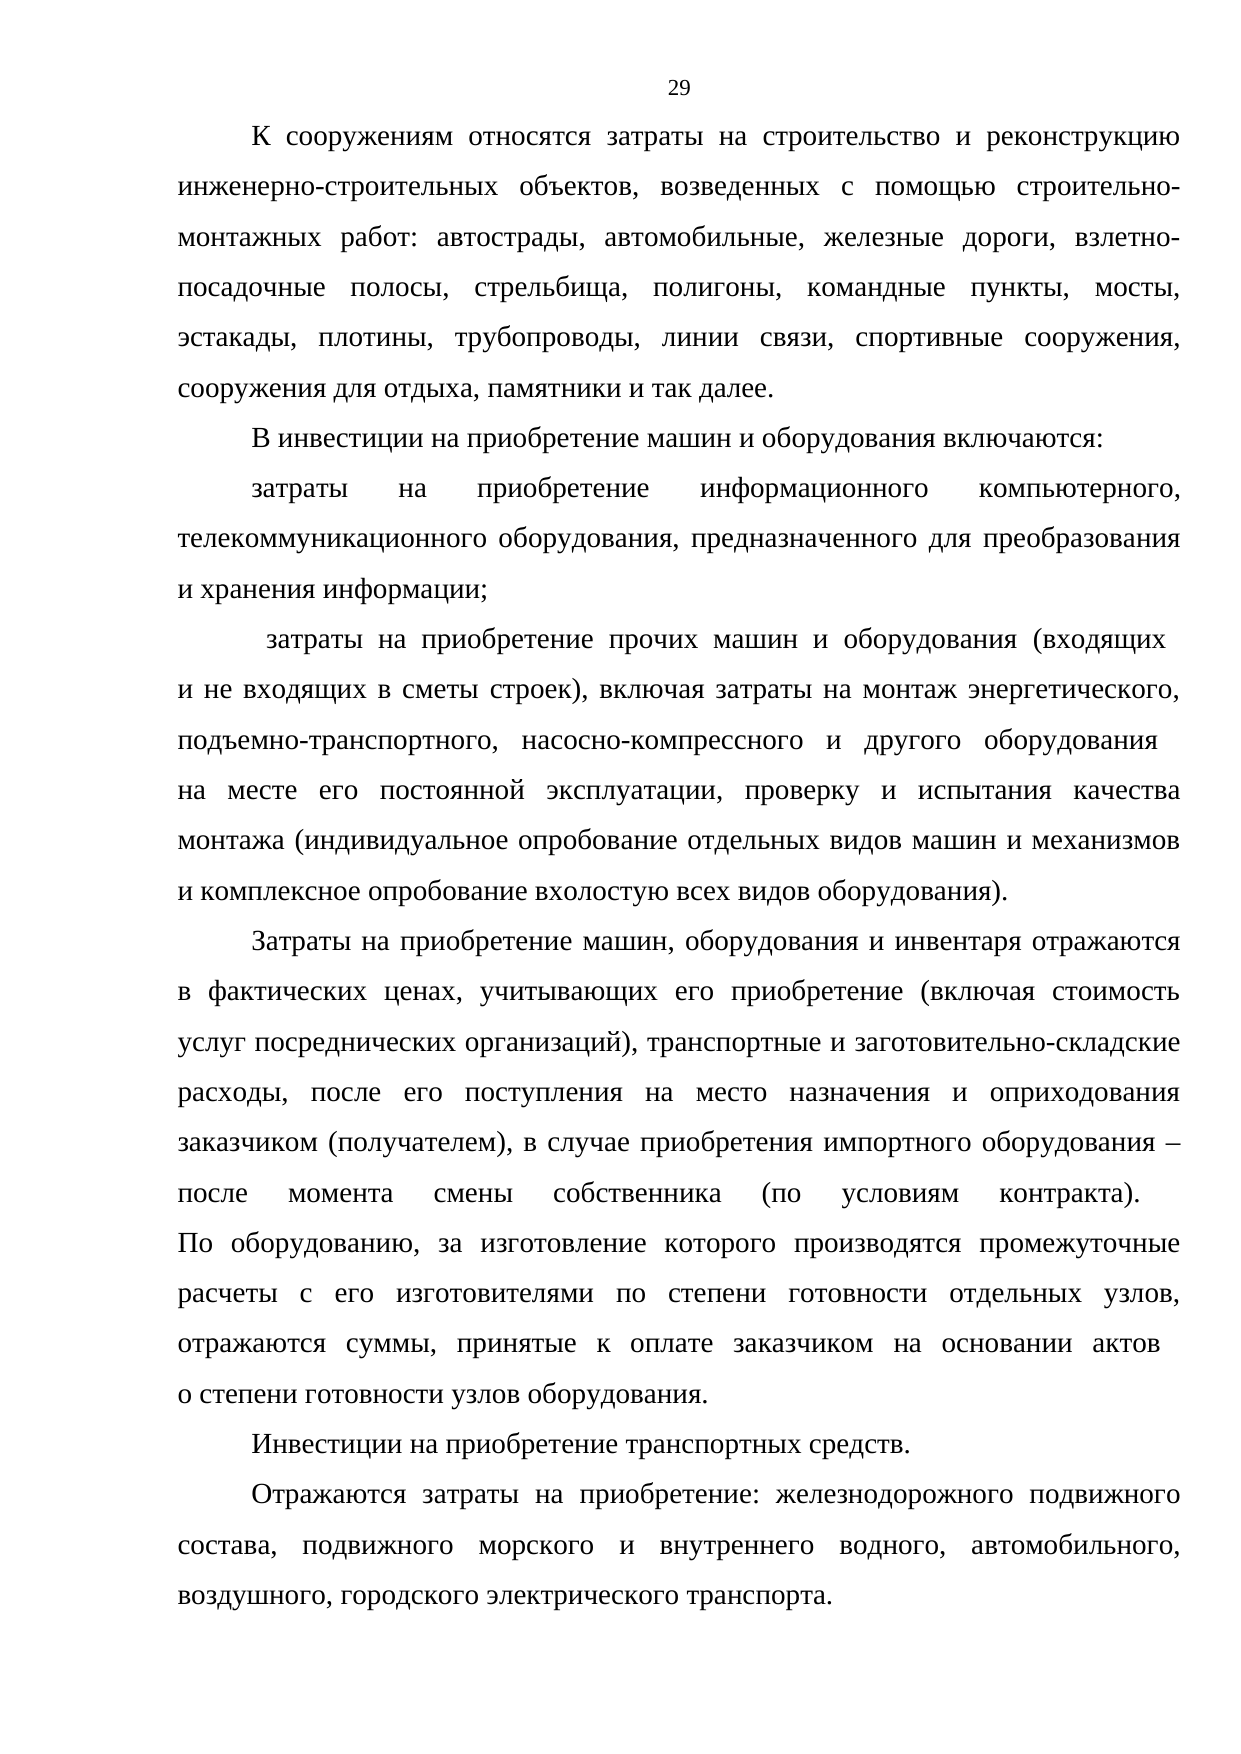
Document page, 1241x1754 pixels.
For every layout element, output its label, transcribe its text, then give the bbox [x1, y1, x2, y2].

list затраты на приобретение информационного компьютерного, телекоммуникационного оборудования, предназначенного для преобразования и хранения информации; [177, 470, 1181, 604]
list Отражаются затраты на приобретение: железнодорожного подвижного состава, подвижного морского и внутреннего водного, автомобильного, воздушного, городского электрического транспорта. [177, 1477, 1181, 1611]
list В инвестиции на приобретение машин и оборудования включаются: [177, 420, 1181, 453]
list Затраты на приобретение машин, оборудования и инвентаря отражаются в фактических ценах, учитывающих его приобретение (включая стоимость услуг посреднических организаций), транспортные и заготовительно-складские расходы, после его поступления на место назначения и оприходования заказчиком (получателем), в случае приобретения импортного оборудования – после момента смены собственника (по условиям контракта). По оборудованию, за изготовление которого производятся промежуточные расчеты с его изготовителями по степени готовности отдельных узлов, отражаются суммы, принятые к оплате заказчиком на основании актов о степени готовности узлов оборудования. [177, 923, 1181, 1409]
list К сооружениям относятся затраты на строительство и реконструкцию инженерно-строительных объектов, возведенных с помощью строительно-монтажных работ: автострады, автомобильные, железные дороги, взлетно-посадочные полосы, стрельбища, полигоны, командные пункты, мосты, эстакады, плотины, трубопроводы, линии связи, спортивные сооружения, сооружения для отдыха, памятники и так далее. [177, 118, 1181, 403]
list Инвестиции на приобретение транспортных средств. [177, 1426, 1181, 1460]
list затраты на приобретение прочих машин и оборудования (входящих и не входящих в сметы строек), включая затраты на монтаж энергетического, подъемно-транспортного, насосно-компрессного и другого оборудования на месте его постоянной эксплуатации, проверку и испытания качества монтажа (индивидуальное опробование отдельных видов машин и механизмов и комплексное опробование вхолостую всех видов оборудования). [177, 621, 1181, 906]
